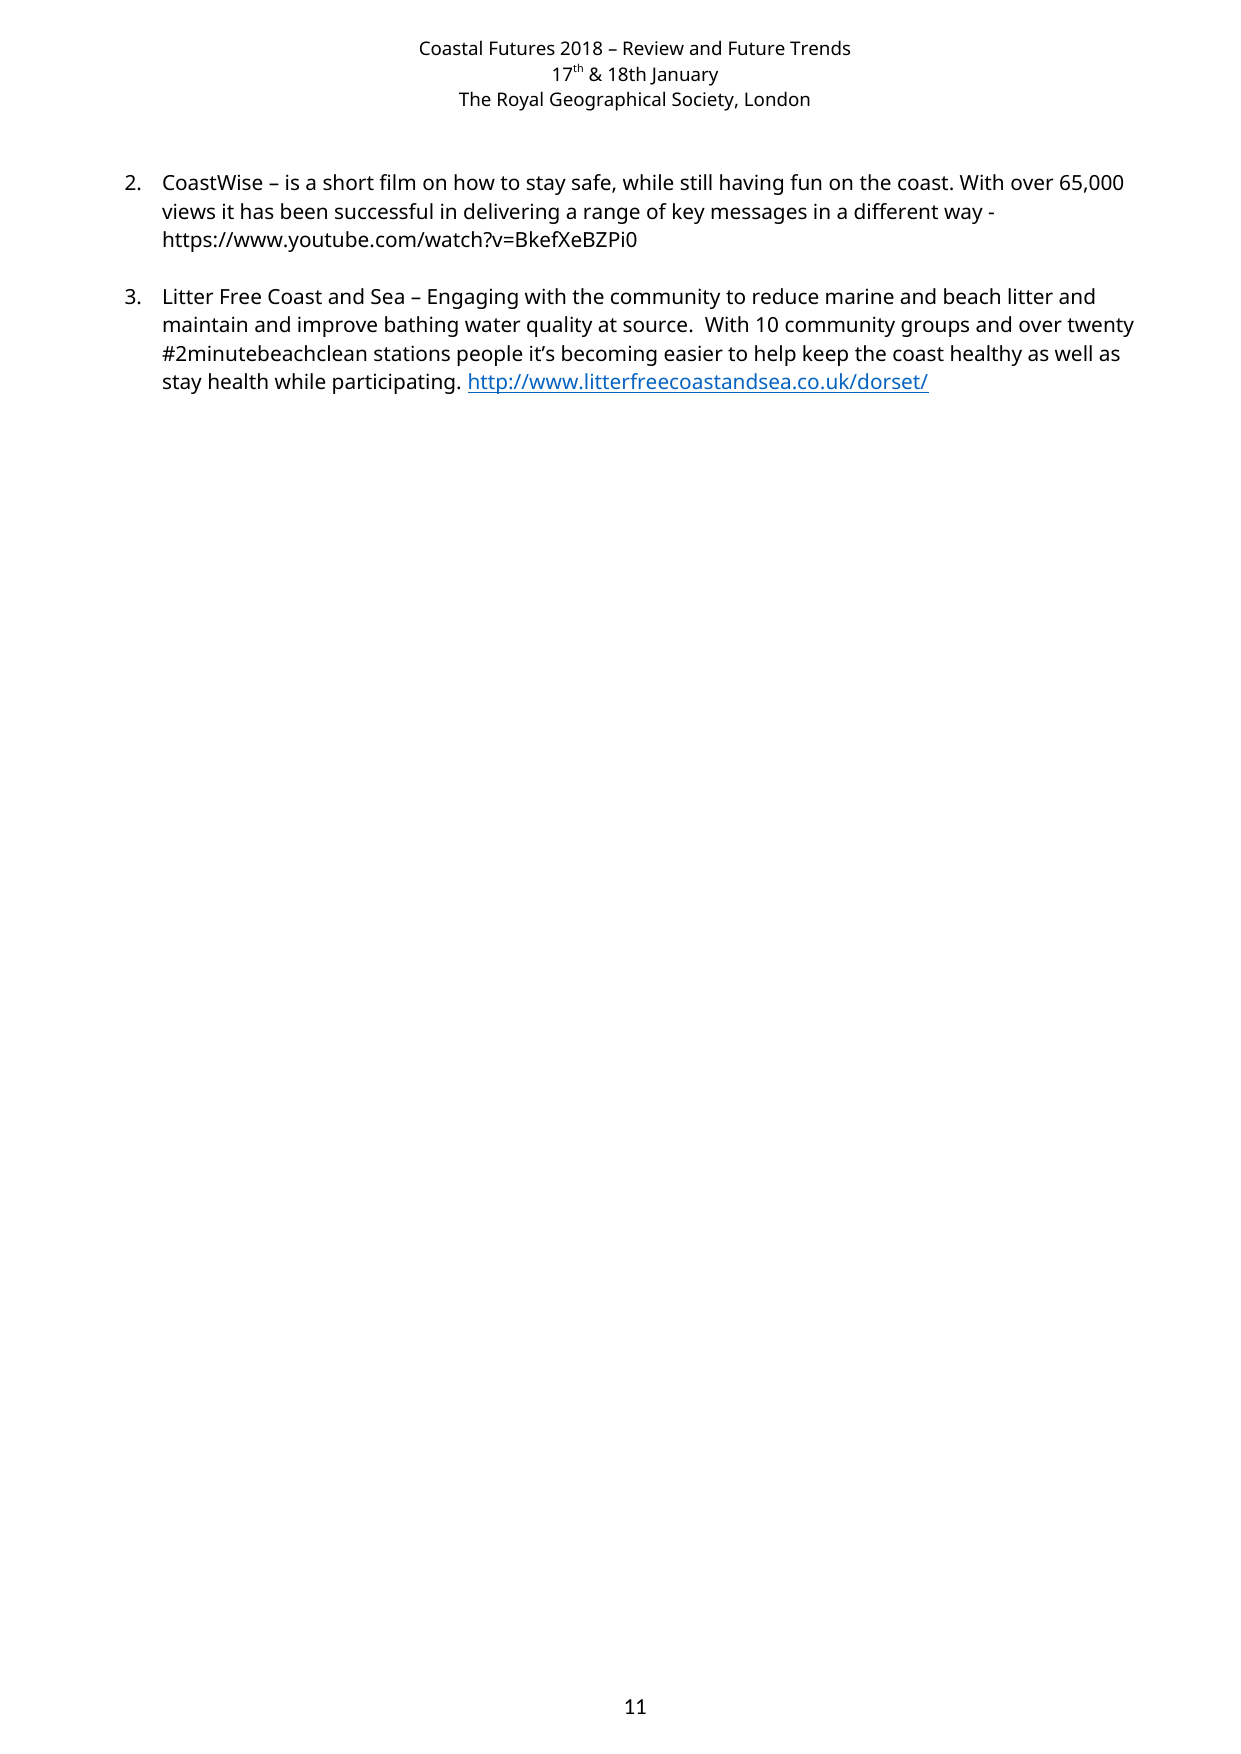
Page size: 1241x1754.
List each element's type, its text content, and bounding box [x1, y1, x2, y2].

list CoastWise – is a short film on how to stay safe, while still having fun on the coast. With over 65,000 views it has been successful in delivering a range of key messages in a different way - https://www.youtube.com/watch?v=BkefXeBZPi0 [124, 168, 1152, 254]
list Litter Free Coast and Sea – Engaging with the community to reduce marine and beach litter and maintain and improve bathing water quality at source. With 10 community groups and over twenty #2minutebeachclean stations people it’s becoming easier to help keep the coast healthy as well as stay health while participating. http://www.litterfreecoastandsea.co.uk/dorset/ [124, 282, 1152, 396]
